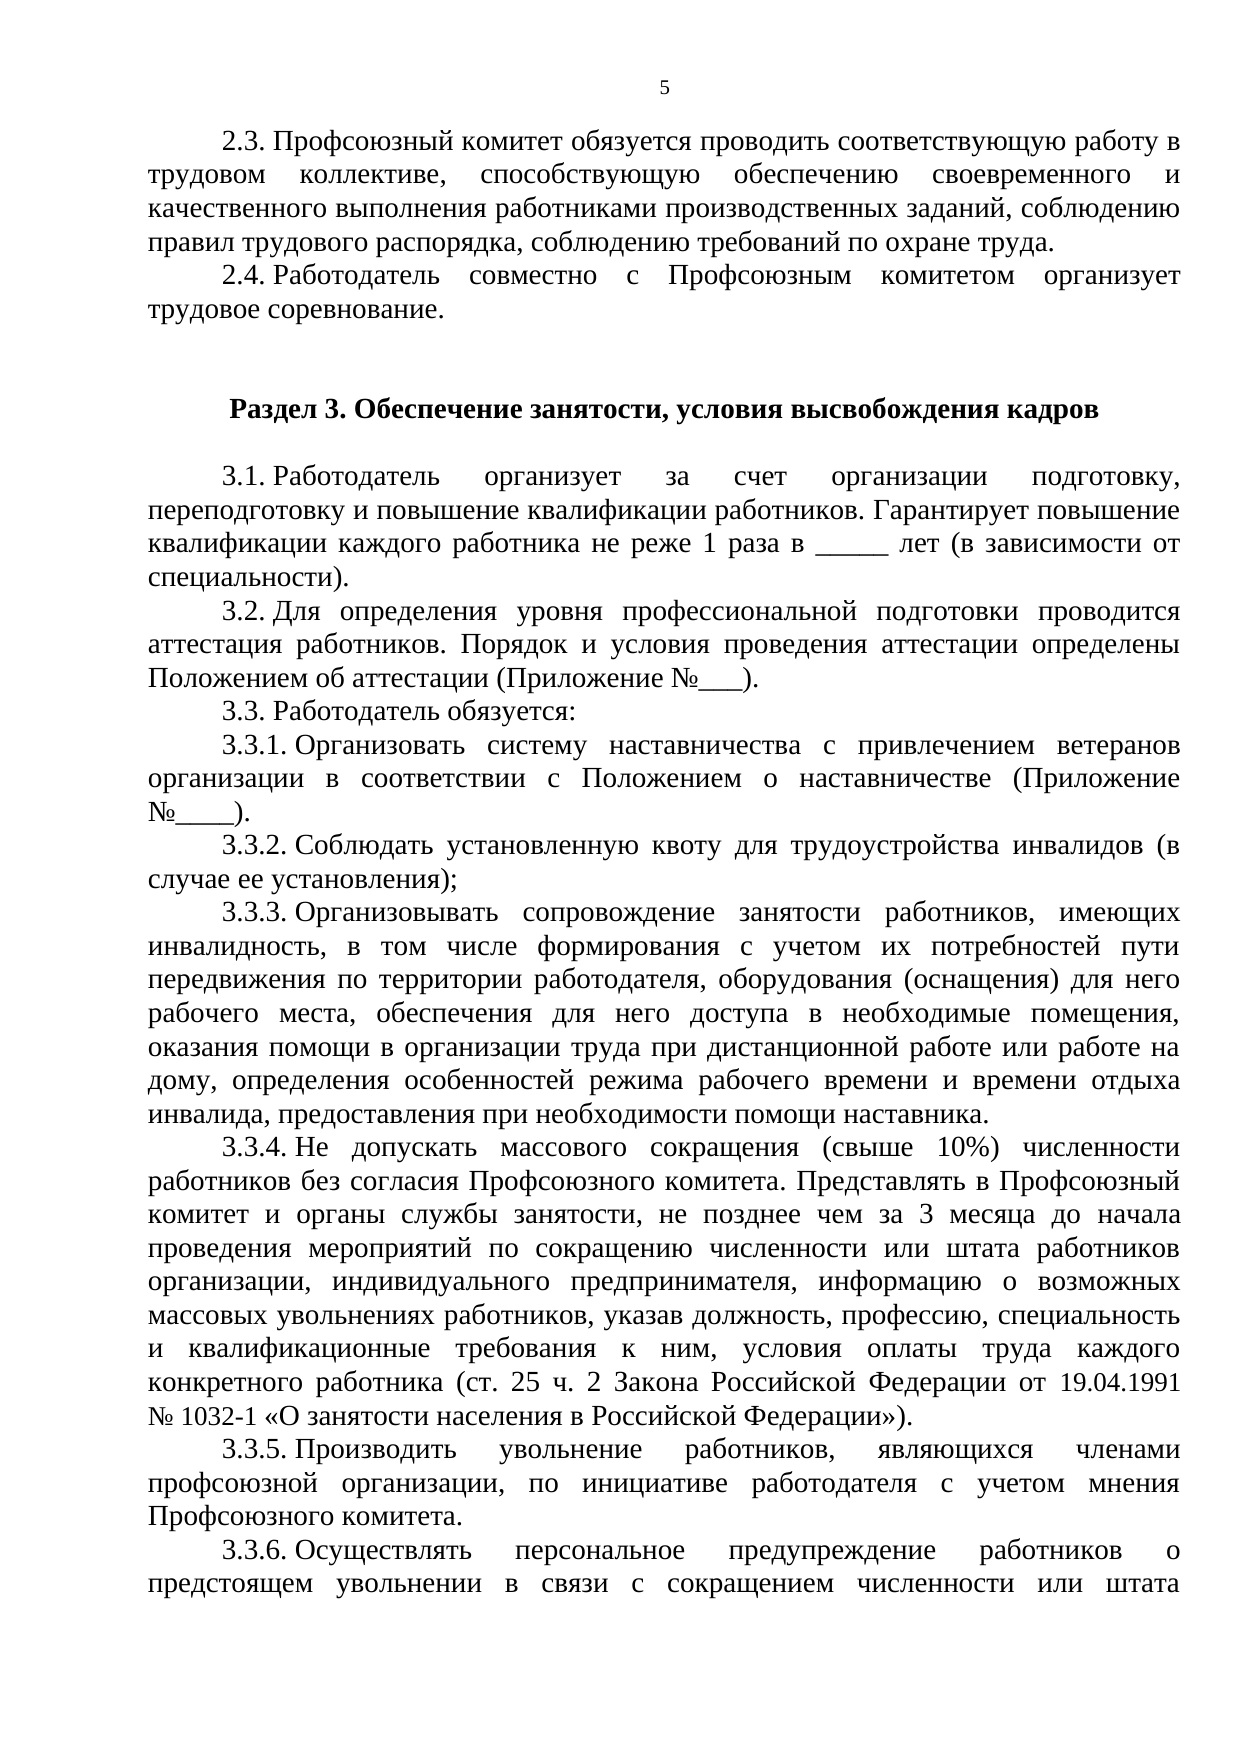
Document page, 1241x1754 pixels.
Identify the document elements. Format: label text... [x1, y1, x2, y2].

text 3.3.5. Производить увольнение работников, являющихся членами профсоюзной организации, по инициативе работодателя с учетом мнения Профсоюзного комитета. [148, 1431, 1181, 1532]
text 3.3.3. Организовывать сопровождение занятости работников, имеющих инвалидность, в том числе формирования с учетом их потребностей пути передвижения по территории работодателя, оборудования (оснащения) для него рабочего места, обеспечения для него доступа в необходимые помещения, оказания помощи в организации труда при дистанционной работе или работе на дому, определения особенностей режима рабочего времени и времени отдыха инвалида, предоставления при необходимости помощи наставника. [148, 894, 1181, 1129]
text 2.3. Профсоюзный комитет обязуется проводить соответствующую работу в трудовом коллективе, способствующую обеспечению своевременного и качественного выполнения работниками производственных заданий, соблюдению правил трудового распорядка, соблюдению требований по охране труда. [148, 123, 1181, 257]
text 3.1. Работодатель организует за счет организации подготовку, переподготовку и повышение квалификации работников. Гарантирует повышение квалификации каждого работника не реже 1 раза в _____ лет (в зависимости от специальности). [148, 458, 1181, 593]
subtitle Раздел 3. Обеспечение занятости, условия высвобождения кадров [148, 391, 1181, 425]
text 2.4. Работодатель совместно с Профсоюзным комитетом организует трудовое соревнование. [148, 257, 1181, 324]
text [148, 1532, 1181, 1599]
text 3.3.4. Не допускать массового сокращения (свыше 10%) численности работников без согласия Профсоюзного комитета. Представлять в Профсоюзный комитет и органы службы занятости, не позднее чем за 3 месяца до начала проведения мероприятий по сокращению численности или штата работников организации, индивидуального предпринимателя, информацию о возможных массовых увольнениях работников, указав должность, профессию, специальность и квалификационные требования к ним, условия оплаты труда каждого конкретного работника (ст. 25 ч. 2 Закона Российской Федерации от 19.04.1991 № 1032-1 «О занятости населения в Российской Федерации»). [148, 1129, 1181, 1431]
text 3.3.2. Соблюдать установленную квоту для трудоустройства инвалидов (в случае ее установления); [148, 827, 1181, 894]
text 3.3. Работодатель обязуется: [148, 693, 1181, 727]
text 3.3.1. Организовать систему наставничества с привлечением ветеранов организации в соответствии с Положением о наставничестве (Приложение №____). [148, 727, 1181, 827]
text 3.2. Для определения уровня профессиональной подготовки проводится аттестация работников. Порядок и условия проведения аттестации определены Положением об аттестации (Приложение №___). [148, 593, 1181, 693]
